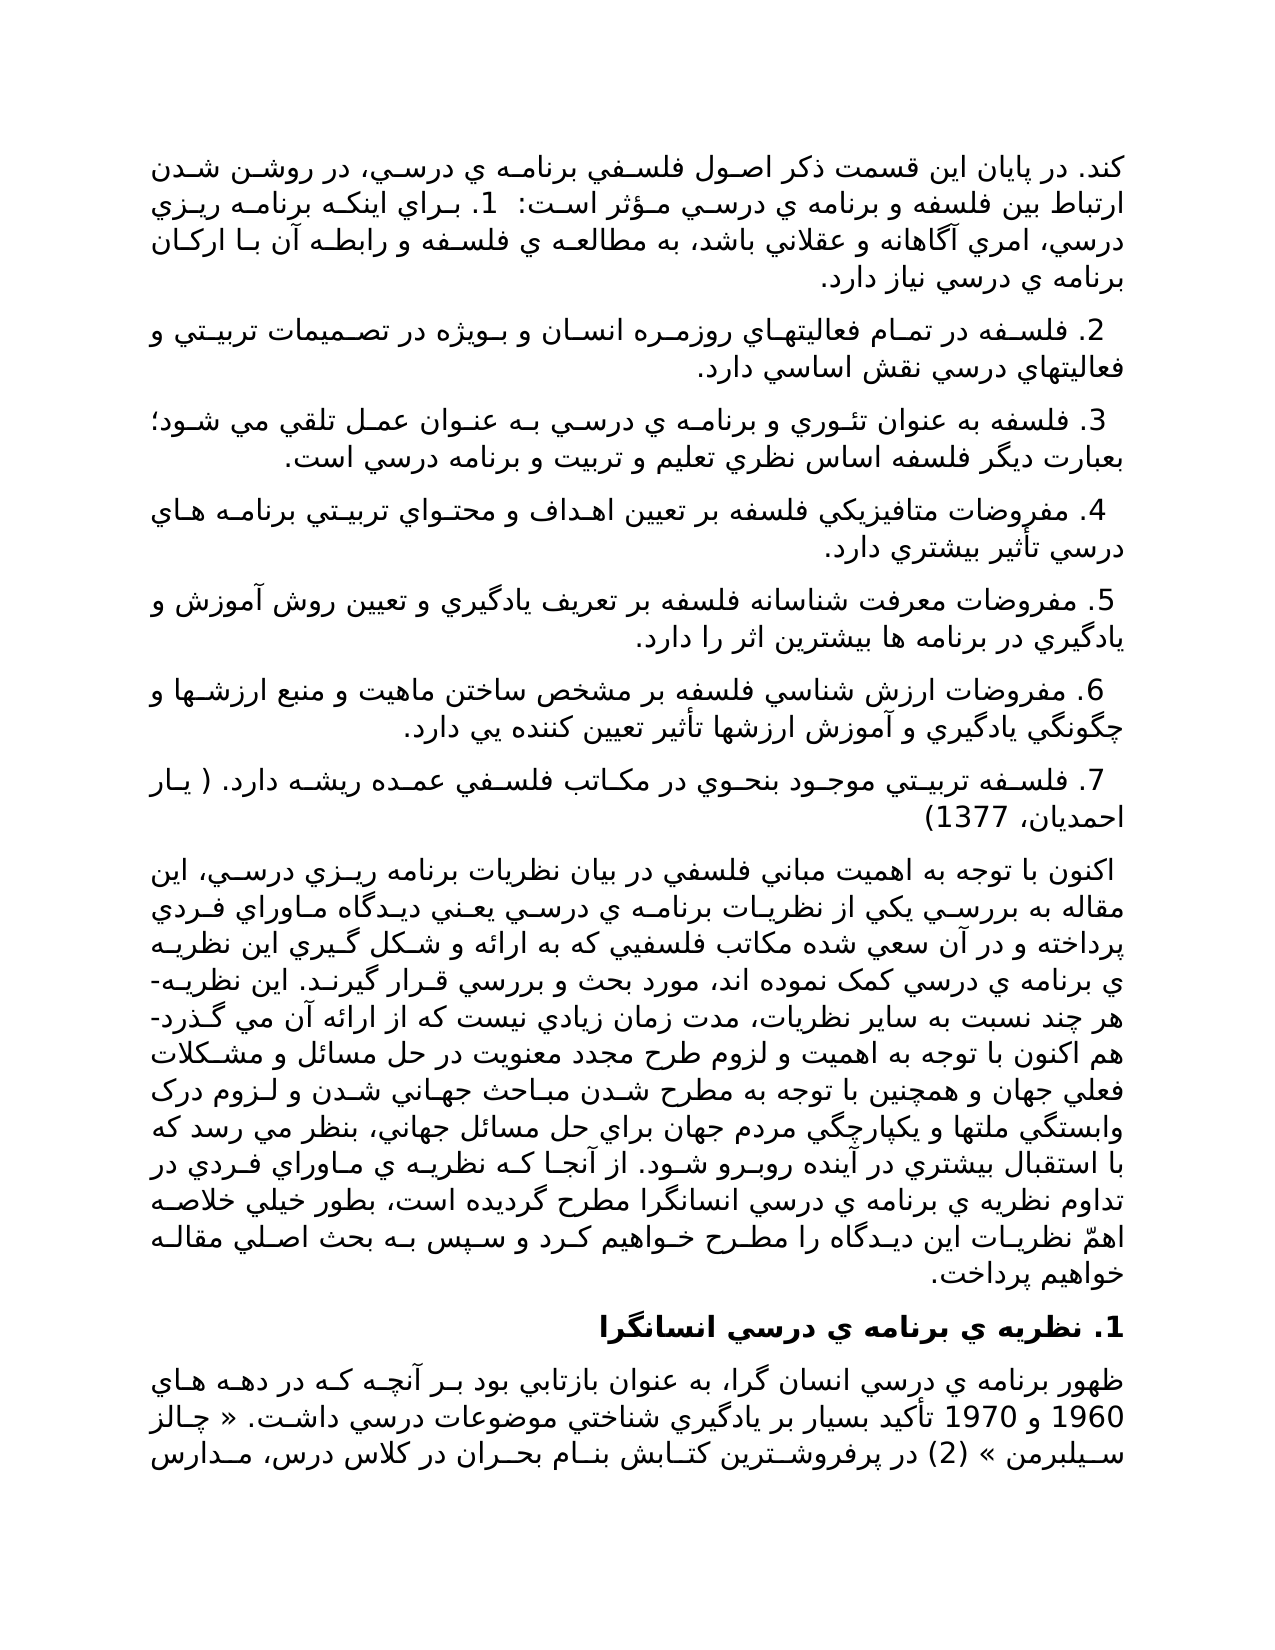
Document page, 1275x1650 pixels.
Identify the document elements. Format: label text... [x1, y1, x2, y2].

text اکنون با توجه به اهميت مباني فلسفي در بيان نظريات برنامه ريزي درسي، اين مقاله به بررسي يکي از نظريات برنامه ي درسي يعني ديدگاه ماوراي فردي پرداخته و در آن سعي شده مکاتب فلسفيي که به ارائه و شکل گيري اين نظريه ي برنامه ي درسي کمک نموده اند، مورد بحث و بررسي قرار گيرند. اين نظريه- هر چند نسبت به ساير نظريات، مدت زمان زيادي نيست که از ارائه آن مي گذرد- هم اکنون با توجه به اهميت و لزوم طرح مجدد معنويت در حل مسائل و مشکلات فعلي جهان و همچنين با توجه به مطرح شدن مباحث جهاني شدن و لزوم درک وابستگي ملتها و يکپارچگي مردم جهان براي حل مسائل جهاني، بنظر مي رسد که با استقبال بيشتري در آينده روبرو شود. از آنجا که نظريه ي ماوراي فردي در تداوم نظريه ي برنامه ي درسي انسانگرا مطرح گرديده است، بطور خيلي خلاصه اهمّ نظريات اين ديدگاه را مطرح خواهيم کرد و سپس به بحث اصلي مقاله خواهيم پرداخت. [150, 853, 1125, 1291]
text 4. مفروضات متافيزيکي فلسفه بر تعيين اهداف و محتواي تربيتي برنامه هاي درسي تأثير بيشتري دارد. [150, 493, 1125, 564]
text 3. فلسفه به عنوان تئوري و برنامه ي درسي به عنوان عمل تلقي مي شود؛ بعبارت ديگر فلسفه اساس نظري تعليم و تربيت و برنامه درسي است. [150, 403, 1125, 474]
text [150, 1363, 1125, 1471]
text 1. نظريه ي برنامه ي درسي انسانگرا [150, 1310, 1125, 1344]
text 7. فلسفه تربيتي موجود بنحوي در مکاتب فلسفي عمده ريشه دارد. ( يار احمديان، 1377) [150, 763, 1125, 834]
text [150, 150, 1125, 294]
text 2. فلسفه در تمام فعاليتهاي روزمره انسان و بويژه در تصميمات تربيتي و فعاليتهاي درسي نقش اساسي دارد. [150, 313, 1125, 384]
text 6. مفروضات ارزش شناسي فلسفه بر مشخص ساختن ماهيت و منبع ارزشها و چگونگي يادگيري و آموزش ارزشها تأثير تعيين کننده يي دارد. [150, 673, 1125, 744]
text 5. مفروضات معرفت شناسانه فلسفه بر تعريف يادگيري و تعيين روش آموزش و يادگيري در برنامه ها بيشترين اثر را دارد. [150, 583, 1125, 654]
